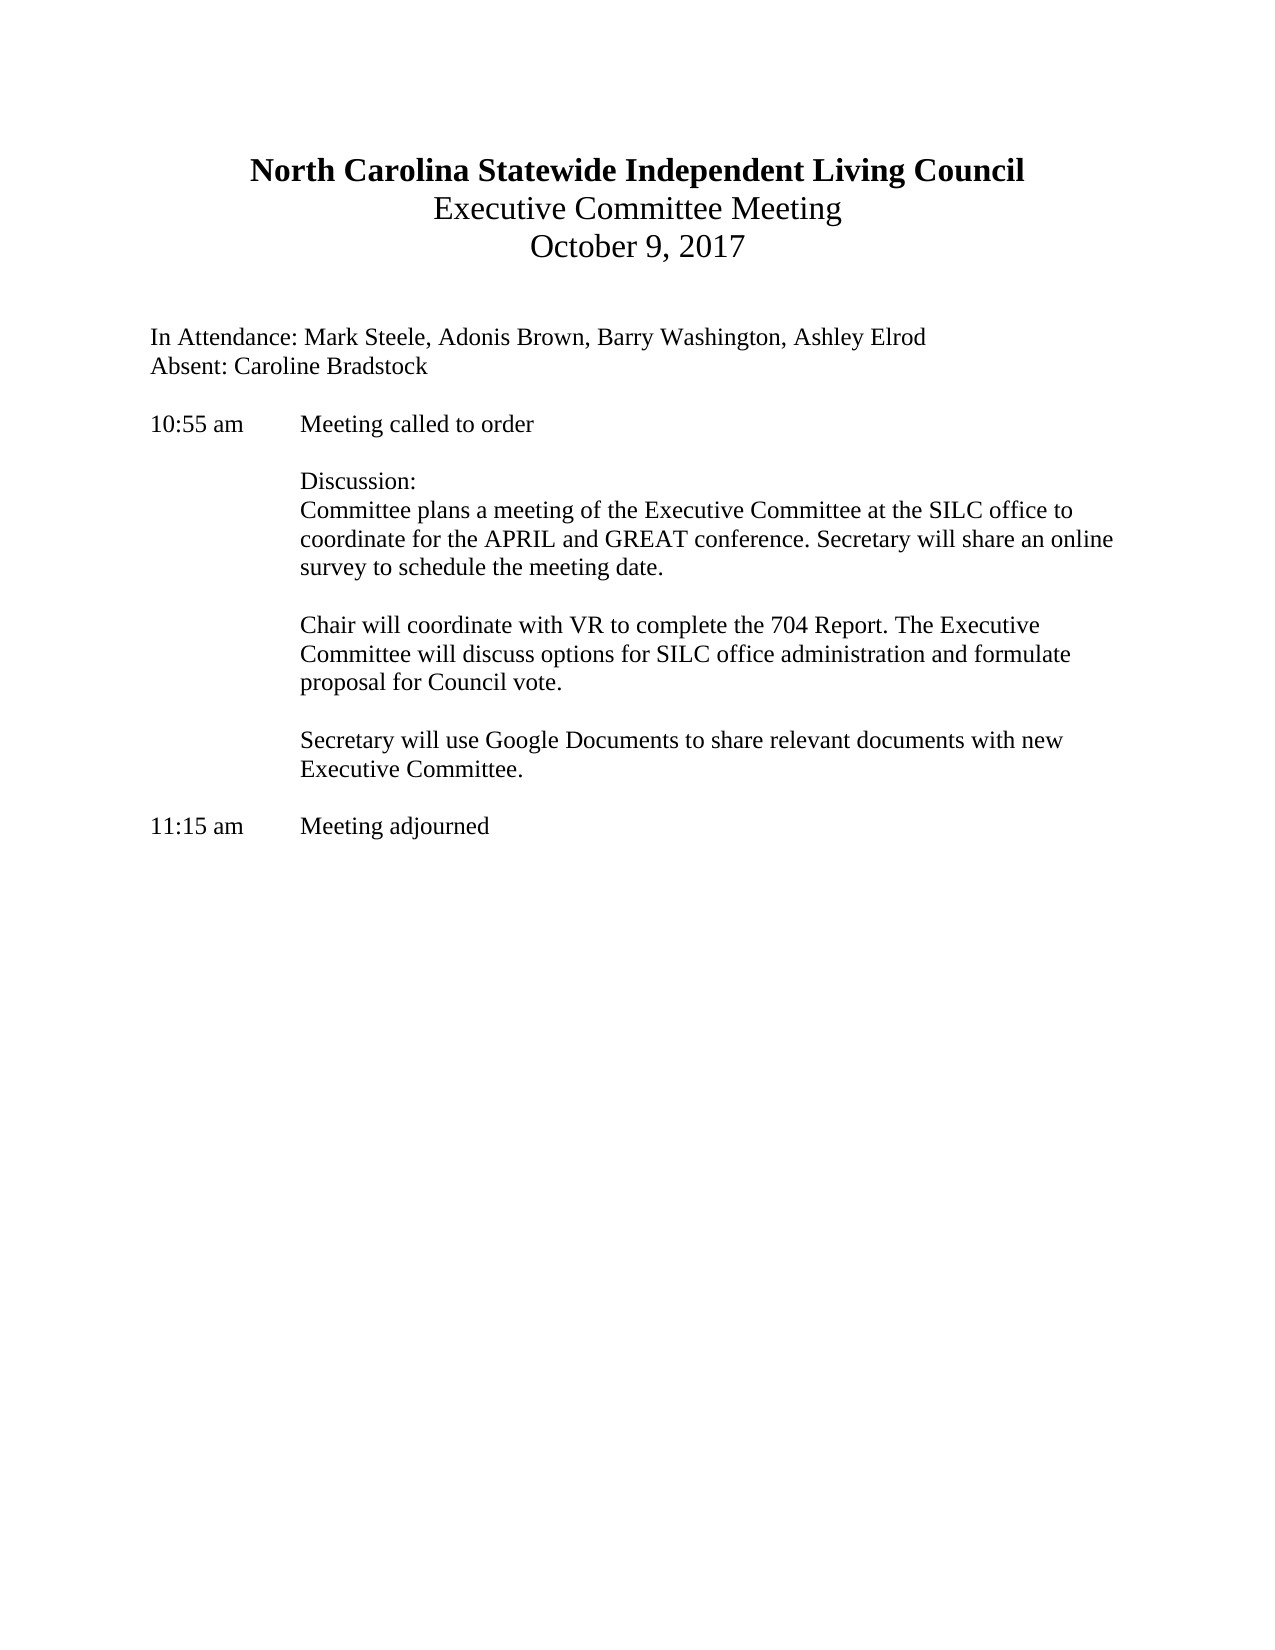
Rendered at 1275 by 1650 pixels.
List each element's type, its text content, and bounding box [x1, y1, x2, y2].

text Discussion: [300, 466, 1125, 495]
text October 9, 2017 [150, 227, 1125, 265]
text Secretary will use Google Documents to share relevant documents with new Executive Committee. [300, 725, 1125, 782]
text 11:15 am Meeting adjourned [150, 782, 1125, 840]
text North Carolina Statewide Independent Living Council Executive Committee Meeting [150, 150, 1125, 227]
text Chair will coordinate with VR to complete the 704 Report. The Executive Committee will discuss options for SILC office administration and formulate proposal for Council vote. [300, 610, 1125, 696]
text 10:55 am Meeting called to order [150, 409, 1125, 437]
text Committee plans a meeting of the Executive Committee at the SILC office to coordinate for the APRIL and GREAT conference. Secretary will share an online survey to schedule the meeting date. [300, 495, 1125, 581]
text In Attendance: Mark Steele, Adonis Brown, Barry Washington, Ashley Elrod [150, 322, 1125, 351]
text Absent: Caroline Bradstock [150, 351, 1125, 380]
